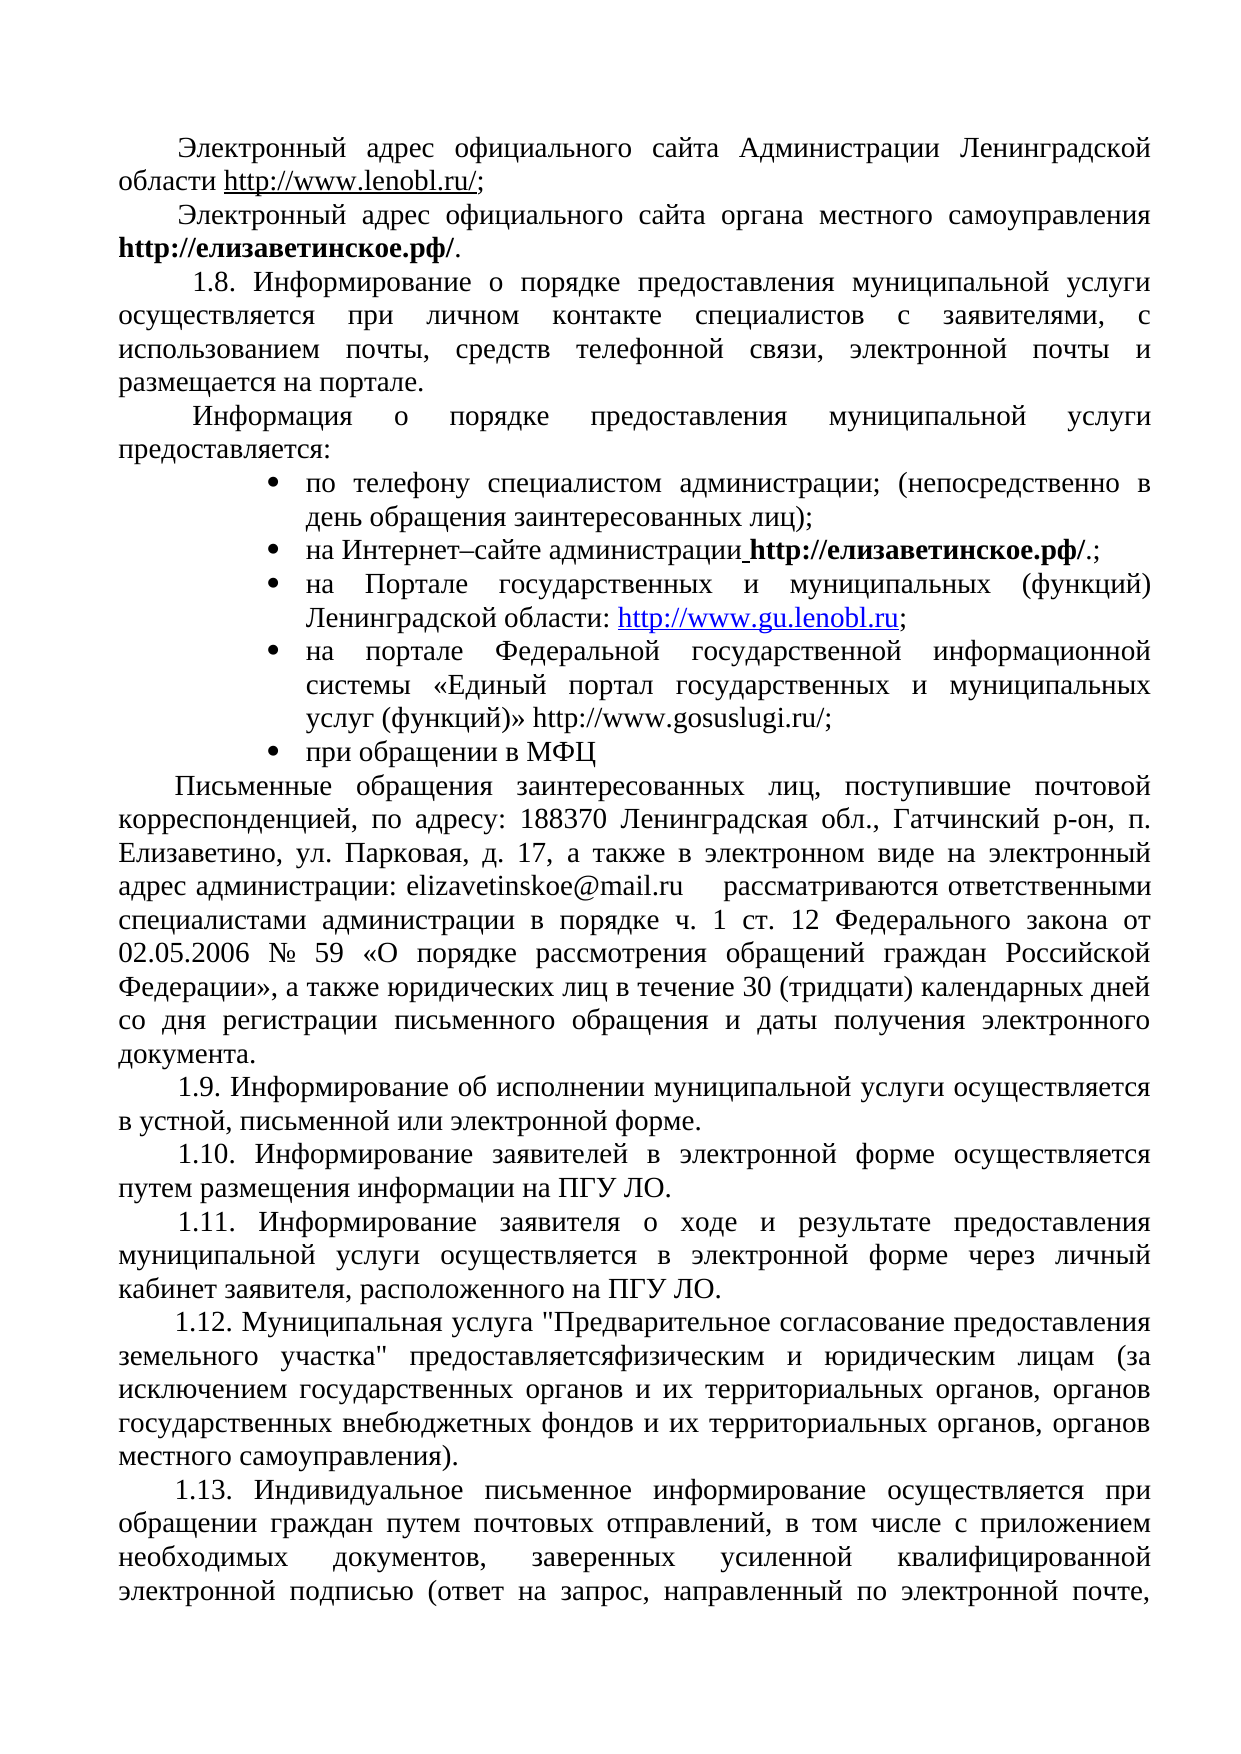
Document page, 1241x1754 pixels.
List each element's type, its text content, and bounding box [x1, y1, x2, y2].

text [118, 1472, 1152, 1606]
text Письменные обращения заинтересованных лиц, поступившие почтовой корреспонденцией, по адресу: 188370 Ленинградская обл., Гатчинский р-он, п. Елизаветино, ул. Парковая, д. 17, а также в электронном виде на электронный адрес администрации: elizavetinskoe@mail.ru рассматриваются ответственными специалистами администрации в порядке ч. 1 ст. 12 Федерального закона от 02.05.2006 № 59 «О порядке рассмотрения обращений граждан Российской Федерации», а также юридических лиц в течение 30 (тридцати) календарных дней со дня регистрации письменного обращения и даты получения электронного документа. [118, 768, 1152, 1069]
text 1.10. Информирование заявителей в электронной форме осуществляется путем размещения информации на ПГУ ЛО. [118, 1137, 1152, 1204]
text 1.9. Информирование об исполнении муниципальной услуги осуществляется в устной, письменной или электронной форме. [118, 1069, 1152, 1137]
list на Интернет–сайте администрации http://елизаветинское.рф/.; [268, 532, 1152, 566]
list на портале Федеральной государственной информационной системы «Единый портал государственных и муниципальных услуг (функций)» http://www.gosuslugi.ru/; [268, 633, 1152, 734]
list по телефону специалистом администрации; (непосредственно в день обращения заинтересованных лиц); [268, 465, 1152, 532]
text 1.11. Информирование заявителя о ходе и результате предоставления муниципальной услуги осуществляется в электронной форме через личный кабинет заявителя, расположенного на ПГУ ЛО. [118, 1204, 1152, 1304]
text 1.12. Муниципальная услуга "Предварительное согласование предоставления земельного участка" предоставляетсяфизическим и юридическим лицам (за исключением государственных органов и их территориальных органов, органов государственных внебюджетных фондов и их территориальных органов, органов местного самоуправления). [118, 1304, 1152, 1472]
text Информация о порядке предоставления муниципальной услуги предоставляется: [118, 398, 1152, 465]
text 1.8. Информирование о порядке предоставления муниципальной услуги осуществляется при личном контакте специалистов с заявителями, с использованием почты, средств телефонной связи, электронной почты и размещается на портале. [118, 264, 1152, 398]
text Электронный адрес официального сайта органа местного самоуправления http://елизаветинское.рф/. [118, 197, 1152, 264]
list на Портале государственных и муниципальных (функций) Ленинградской области: http://www.gu.lenobl.ru; [268, 566, 1152, 633]
text Электронный адрес официального сайта Администрации Ленинградской области http://www.lenobl.ru/; [118, 130, 1152, 197]
list при обращении в МФЦ [268, 734, 1152, 768]
